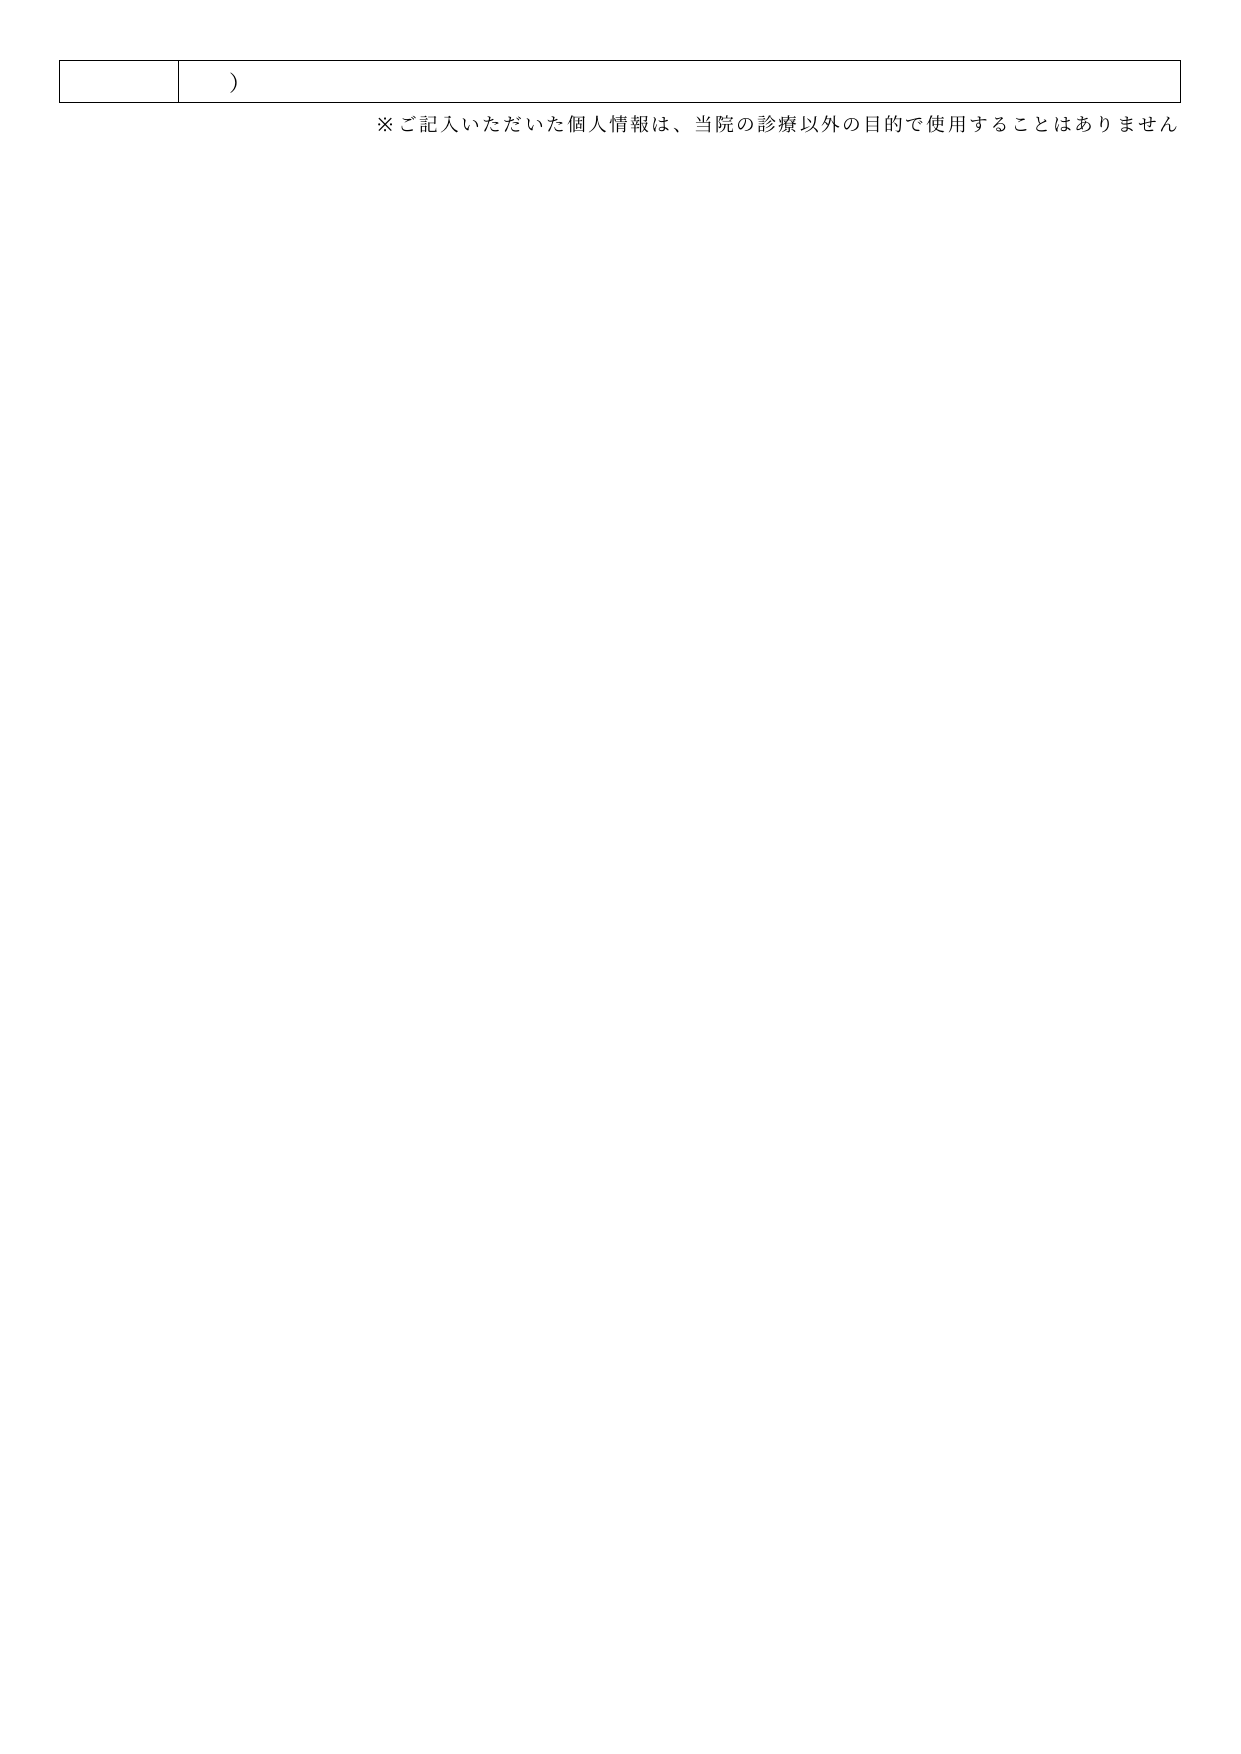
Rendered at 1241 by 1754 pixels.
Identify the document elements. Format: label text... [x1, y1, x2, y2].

table_cell ケアの注意点（ ） [179, 61, 1180, 102]
table_cell その他 [60, 61, 178, 102]
text ※ご記入いただいた個人情報は、当院の診療以外の目的で使用することはありません [97, 103, 1180, 144]
